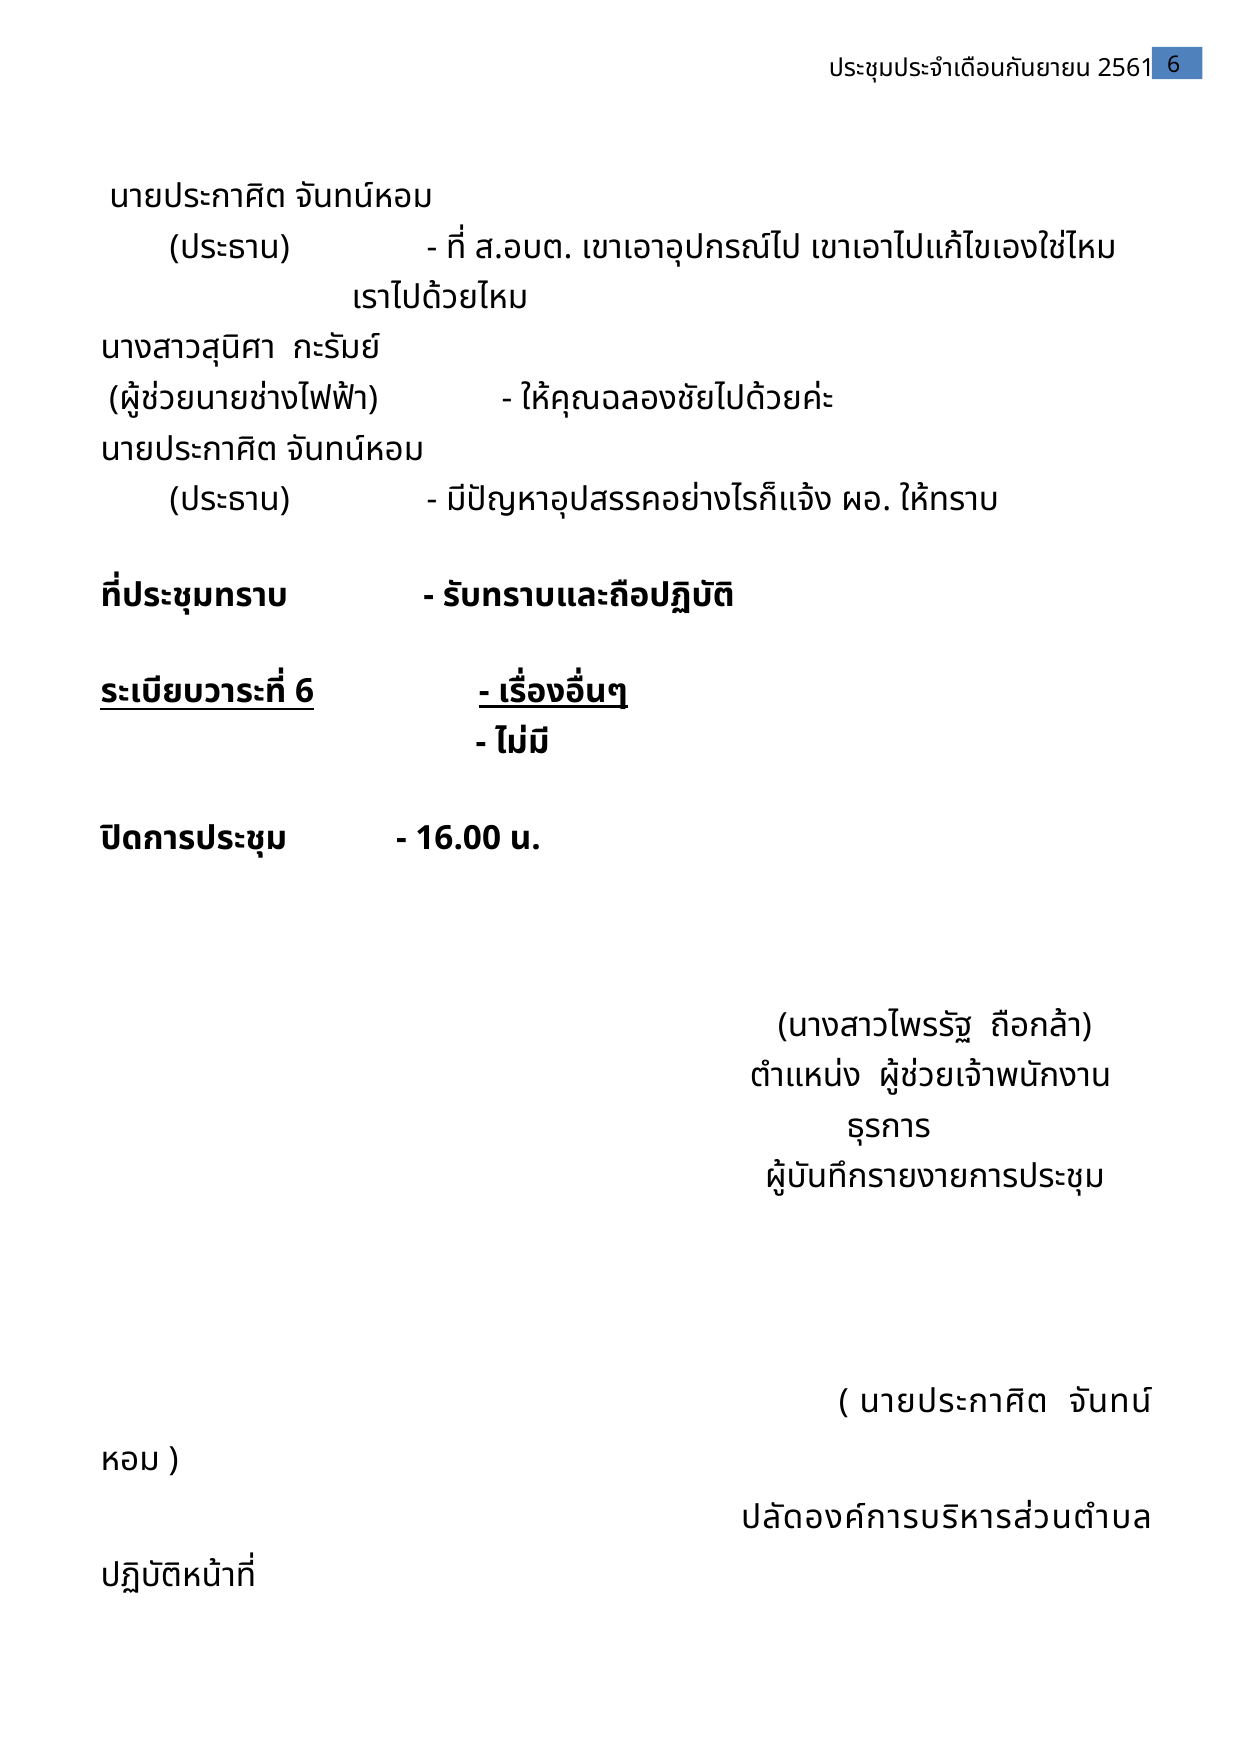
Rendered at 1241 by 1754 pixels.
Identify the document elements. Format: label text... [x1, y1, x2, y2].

text ( นายประกาศิต จันทน์หอม ) [100, 1376, 1152, 1485]
text นางสาวสุนิศา กะรัมย์ [100, 323, 1152, 374]
text นายประกาศิต จันทน์หอม [100, 424, 1152, 475]
text ระเบียบวาระที่ 6 - เรื่องอื่นๆ [100, 667, 1152, 718]
text ตำแหน่ง ผู้ช่วยเจ้าพนักงานธุรการ [625, 1051, 1152, 1152]
text ปลัดองค์การบริหารส่วนตำบล ปฏิบัติหน้าที่ [100, 1493, 1152, 1601]
text ปิดการประชุม - 16.00 น. [100, 814, 1152, 864]
text ผู้บันทึกรายงายการประชุม [625, 1152, 1152, 1202]
text ที่ประชุมทราบ - รับทราบและถือปฏิบัติ [100, 571, 1152, 622]
text นายประกาศิต จันทน์หอม [100, 172, 1152, 222]
text - ไม่มี [400, 718, 1152, 768]
text (ประธาน) - ที่ ส.อบต. เขาเอาอุปกรณ์ไป เขาเอาไปแก้ไขเองใช่ไหม เราไปด้วยไหม [100, 222, 1152, 323]
text (ผู้ช่วยนายช่างไฟฟ้า) - ให้คุณฉลองชัยไปด้วยค่ะ [100, 374, 1152, 424]
text (นางสาวไพรรัฐ ถือกล้า) [625, 1001, 1152, 1051]
text (ประธาน) - มีปัญหาอุปสรรคอย่างไรก็แจ้ง ผอ. ให้ทราบ [100, 475, 1152, 526]
